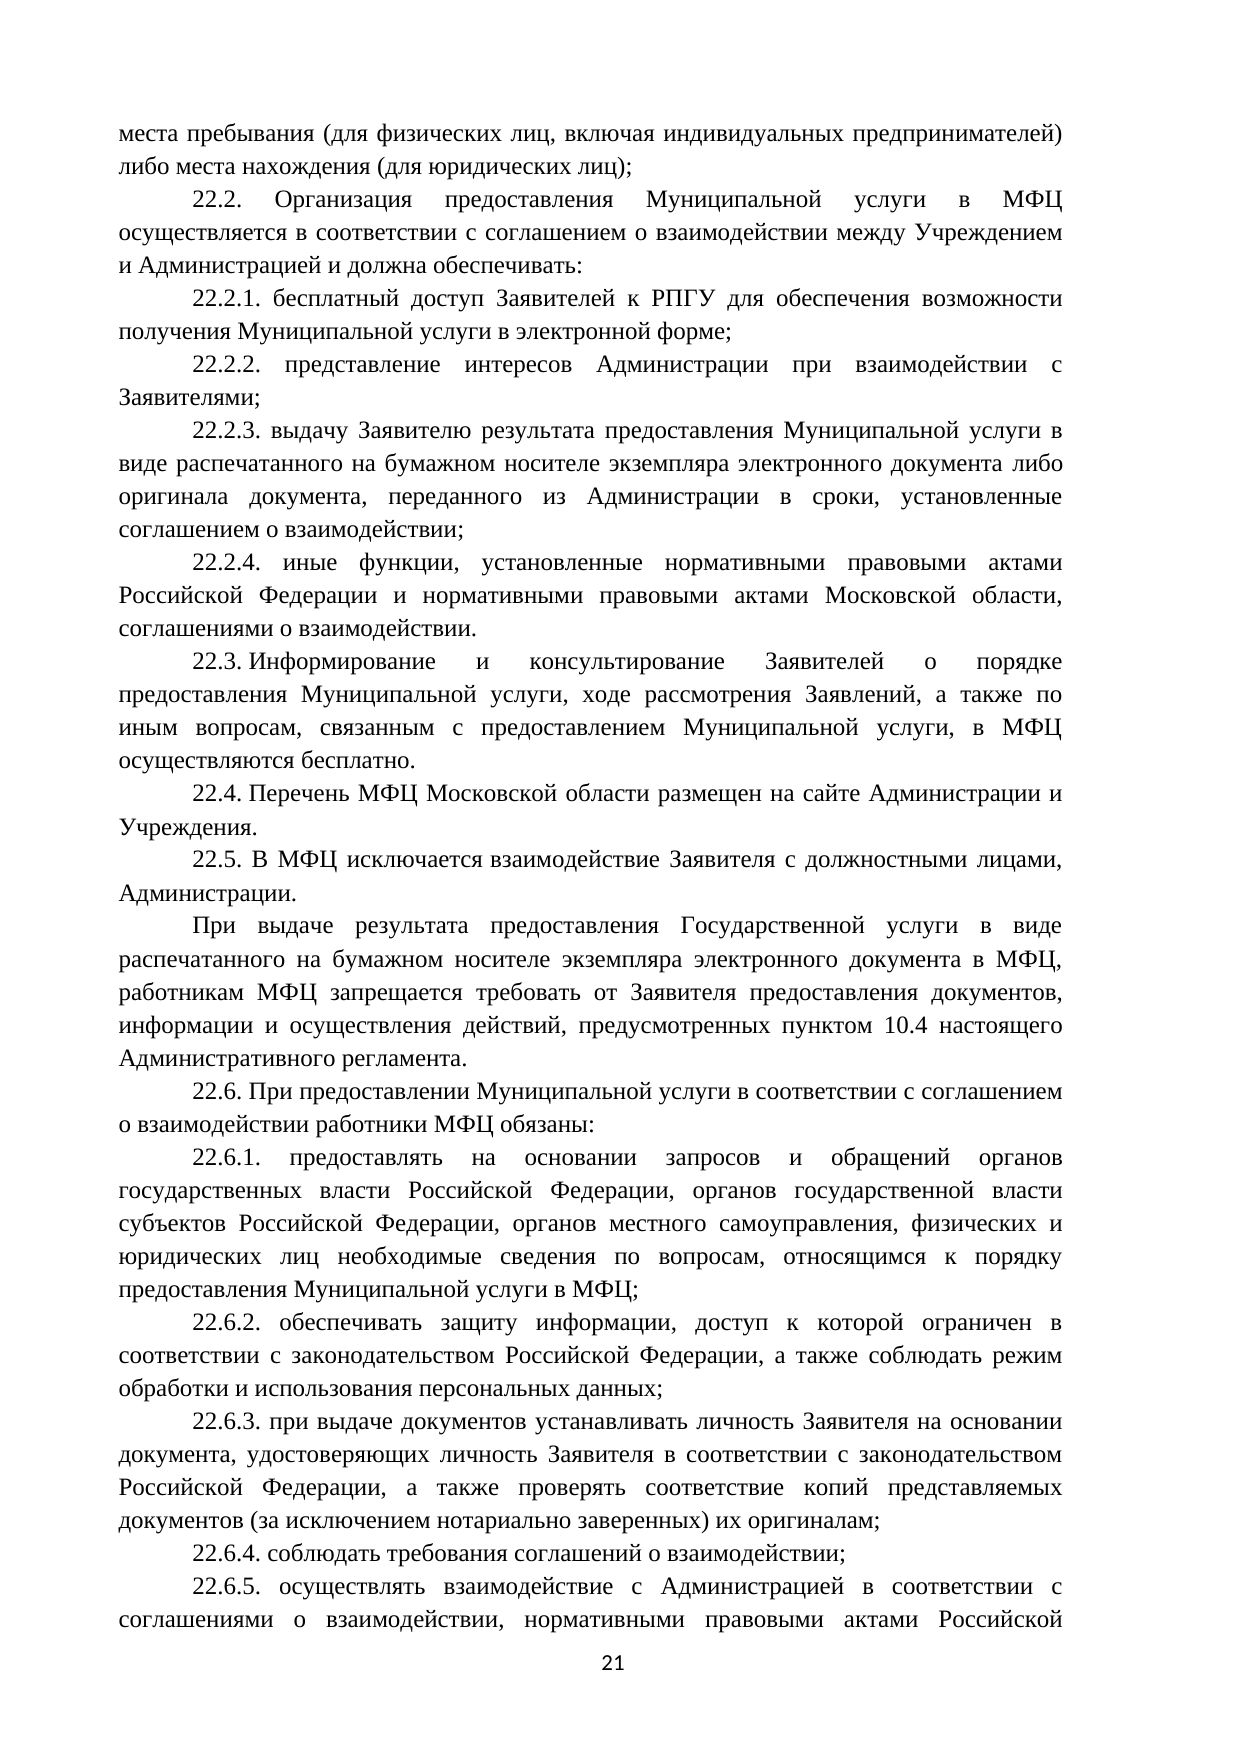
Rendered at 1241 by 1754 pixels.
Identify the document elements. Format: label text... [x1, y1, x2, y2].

text 22.2.1. бесплатный доступ Заявителей к РПГУ для обеспечения возможности получения Муниципальной услуги в электронной форме; [118, 283, 1063, 345]
text 22.6.3. при выдаче документов устанавливать личность Заявителя на основании документа, удостоверяющих личность Заявителя в соответствии с законодательством Российской Федерации, а также проверять соответствие копий представляемых документов (за исключением нотариально заверенных) их оригиналам; [118, 1406, 1063, 1534]
text 22.2.4. иные функции, установленные нормативными правовыми актами Российской Федерации и нормативными правовыми актами Московской области, соглашениями о взаимодействии. [118, 547, 1063, 642]
text 22.6.1. предоставлять на основании запросов и обращений органов государственных власти Российской Федерации, органов государственной власти субъектов Российской Федерации, органов местного самоуправления, физических и юридических лиц необходимые сведения по вопросам, относящимся к порядку предоставления Муниципальной услуги в МФЦ; [118, 1142, 1063, 1303]
text 22.6. При предоставлении Муниципальной услуги в соответствии с соглашением о взаимодействии работники МФЦ обязаны: [118, 1076, 1063, 1137]
text 22.2. Организация предоставления Муниципальной услуги в МФЦ осуществляется в соответствии с соглашением о взаимодействии между Учреждением и Администрацией и должна обеспечивать: [118, 184, 1063, 279]
text 22.6.2. обеспечивать защиту информации, доступ к которой ограничен в соответствии с законодательством Российской Федерации, а также соблюдать режим обработки и использования персональных данных; [118, 1307, 1063, 1402]
text 22.4. Перечень МФЦ Московской области размещен на сайте Администрации и Учреждения. [118, 778, 1063, 840]
text 22.5. В МФЦ исключается взаимодействие Заявителя с должностными лицами, Администрации. [118, 844, 1063, 906]
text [118, 1571, 1063, 1633]
text При выдаче результата предоставления Государственной услуги в виде распечатанного на бумажном носителе экземпляра электронного документа в МФЦ, работникам МФЦ запрещается требовать от Заявителя предоставления документов, информации и осуществления действий, предусмотренных пунктом 10.4 настоящего Административного регламента. [118, 911, 1063, 1071]
text 22.3. Информирование и консультирование Заявителей о порядке предоставления Муниципальной услуги, ходе рассмотрения Заявлений, а также по иным вопросам, связанным с предоставлением Муниципальной услуги, в МФЦ осуществляются бесплатно. [118, 646, 1063, 774]
list 22.2.3. выдачу Заявителю результата предоставления Муниципальной услуги в виде распечатанного на бумажном носителе экземпляра электронного документа либо оригинала документа, переданного из Администрации в сроки, установленные соглашением о взаимодействии; [118, 415, 1063, 543]
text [118, 118, 1063, 180]
text 22.6.4. соблюдать требования соглашений о взаимодействии; [118, 1538, 1063, 1567]
text 22.2.2. представление интересов Администрации при взаимодействии с Заявителями; [118, 349, 1063, 411]
